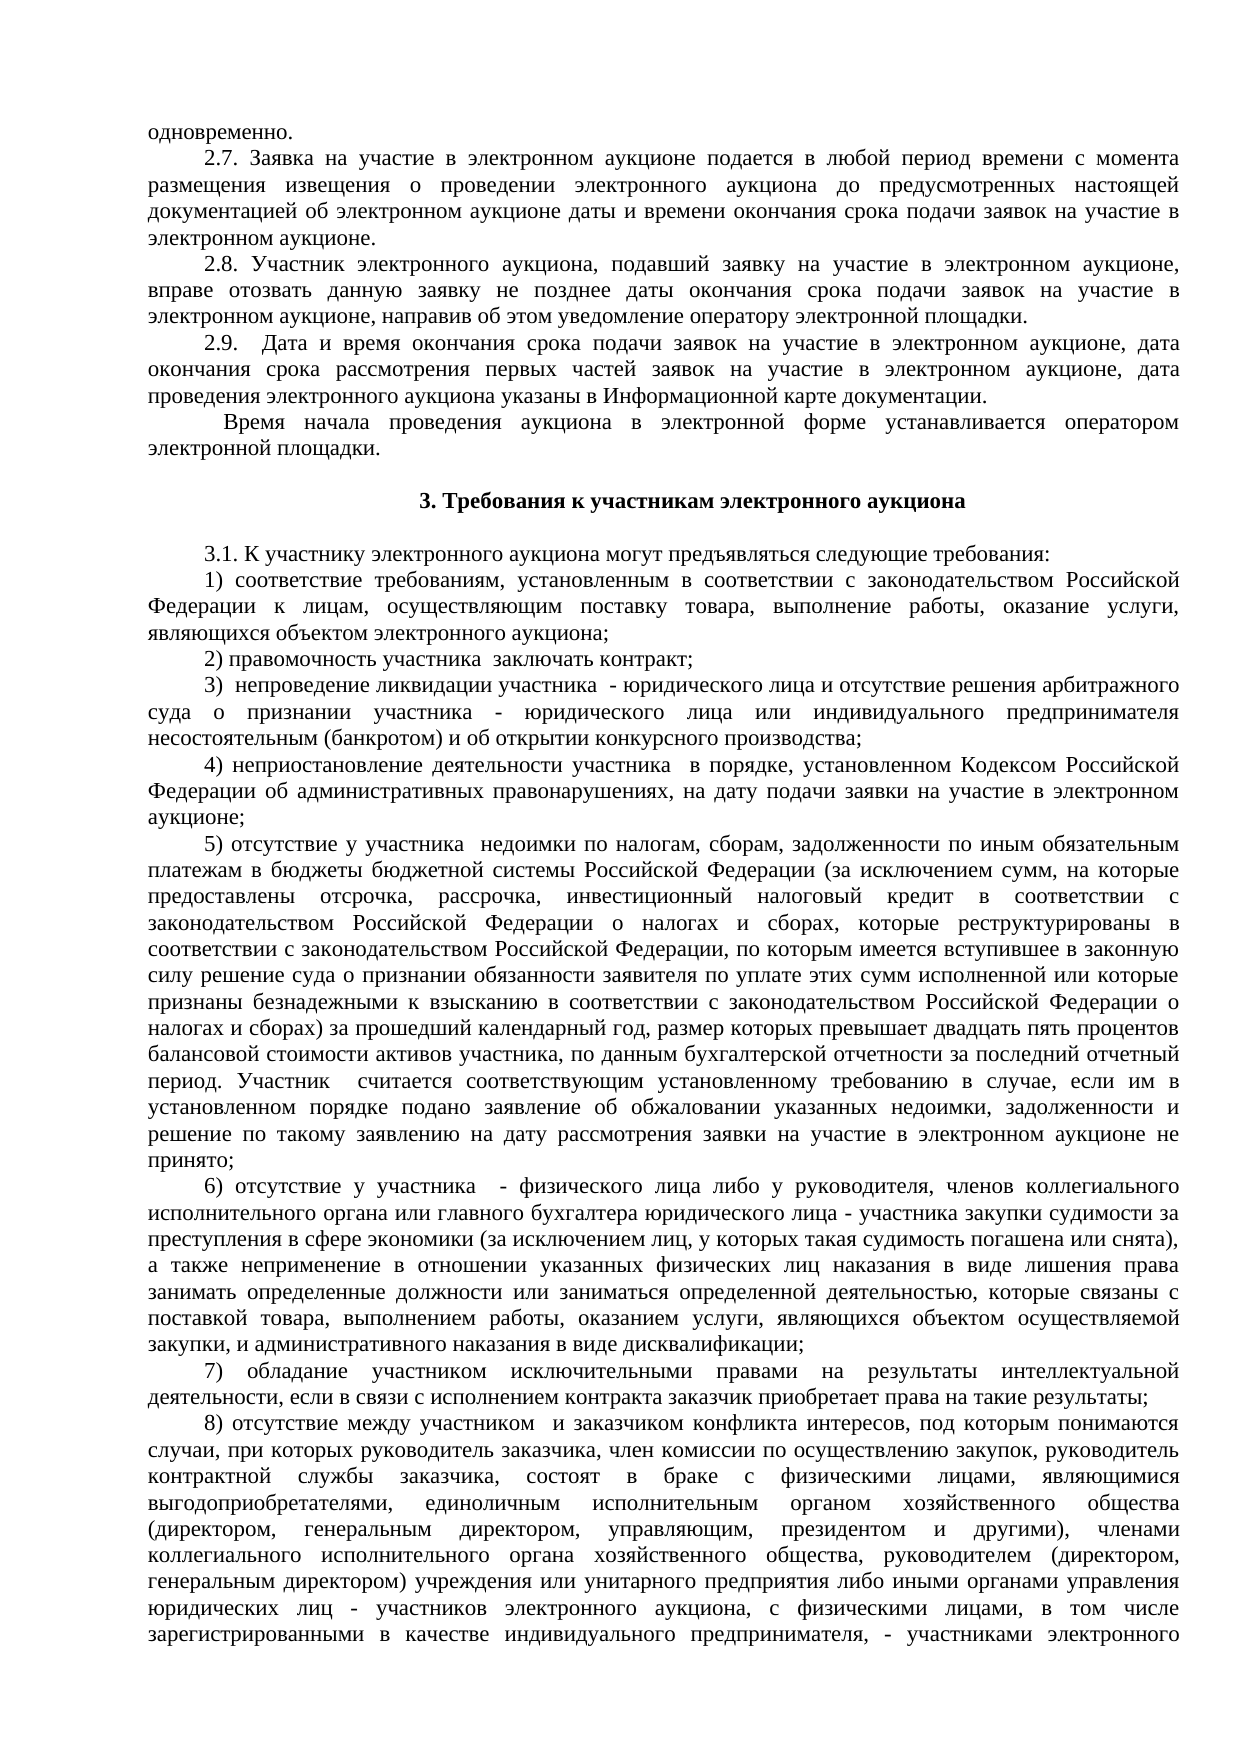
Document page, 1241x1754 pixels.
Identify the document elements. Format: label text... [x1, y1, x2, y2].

text 1) соответствие требованиям, установленным в соответствии с законодательством Российской Федерации к лицам, осуществляющим поставку товара, выполнение работы, оказание услуги, являющихся объектом электронного аукциона; [148, 566, 1181, 645]
text Время начала проведения аукциона в электронной форме устанавливается оператором электронной площадки. [148, 408, 1181, 461]
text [148, 1409, 1181, 1647]
text 6) отсутствие у участника - физического лица либо у руководителя, членов коллегиального исполнительного органа или главного бухгалтера юридического лица - участника закупки судимости за преступления в сфере экономики (за исключением лиц, у которых такая судимость погашена или снята), а также неприменение в отношении указанных физических лиц наказания в виде лишения права занимать определенные должности или заниматься определенной деятельностью, которые связаны с поставкой товара, выполнением работы, оказанием услуги, являющихся объектом осуществляемой закупки, и административного наказания в виде дисквалификации; [148, 1172, 1181, 1357]
text 2.7. Заявка на участие в электронном аукционе подается в любой период времени с момента размещения извещения о проведении электронного аукциона до предусмотренных настоящей документацией об электронном аукционе даты и времени окончания срока подачи заявок на участие в электронном аукционе. [148, 144, 1181, 250]
text 5) отсутствие у участника недоимки по налогам, сборам, задолженности по иным обязательным платежам в бюджеты бюджетной системы Российской Федерации (за исключением сумм, на которые предоставлены отсрочка, рассрочка, инвестиционный налоговый кредит в соответствии с законодательством Российской Федерации о налогах и сборах, которые реструктурированы в соответствии с законодательством Российской Федерации, по которым имеется вступившее в законную силу решение суда о признании обязанности заявителя по уплате этих сумм исполненной или которые признаны безнадежными к взысканию в соответствии с законодательством Российской Федерации о налогах и сборах) за прошедший календарный год, размер которых превышает двадцать пять процентов балансовой стоимости активов участника, по данным бухгалтерской отчетности за последний отчетный период. Участник считается соответствующим установленному требованию в случае, если им в установленном порядке подано заявление об обжаловании указанных недоимки, задолженности и решение по такому заявлению на дату рассмотрения заявки на участие в электронном аукционе не принято; [148, 830, 1181, 1172]
text 3. Требования к участникам электронного аукциона [148, 487, 1181, 513]
text 7) обладание участником исключительными правами на результаты интеллектуальной деятельности, если в связи с исполнением контракта заказчик приобретает права на такие результаты; [148, 1357, 1181, 1409]
text 4) неприостановление деятельности участника в порядке, установленном Кодексом Российской Федерации об административных правонарушениях, на дату подачи заявки на участие в электронном аукционе; [148, 751, 1181, 830]
text 3.1. К участнику электронного аукциона могут предъявляться следующие требования: [148, 540, 1181, 566]
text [148, 118, 1181, 144]
text 2.9. Дата и время окончания срока подачи заявок на участие в электронном аукционе, дата окончания срока рассмотрения первых частей заявок на участие в электронном аукционе, дата проведения электронного аукциона указаны в Информационной карте документации. [148, 329, 1181, 408]
text 3) непроведение ликвидации участника - юридического лица и отсутствие решения арбитражного суда о признании участника - юридического лица или индивидуального предпринимателя несостоятельным (банкротом) и об открытии конкурсного производства; [148, 672, 1181, 751]
text 2) правомочность участника заключать контракт; [148, 645, 1181, 672]
text 2.8. Участник электронного аукциона, подавший заявку на участие в электронном аукционе, вправе отозвать данную заявку не позднее даты окончания срока подачи заявок на участие в электронном аукционе, направив об этом уведомление оператору электронной площадки. [148, 250, 1181, 329]
